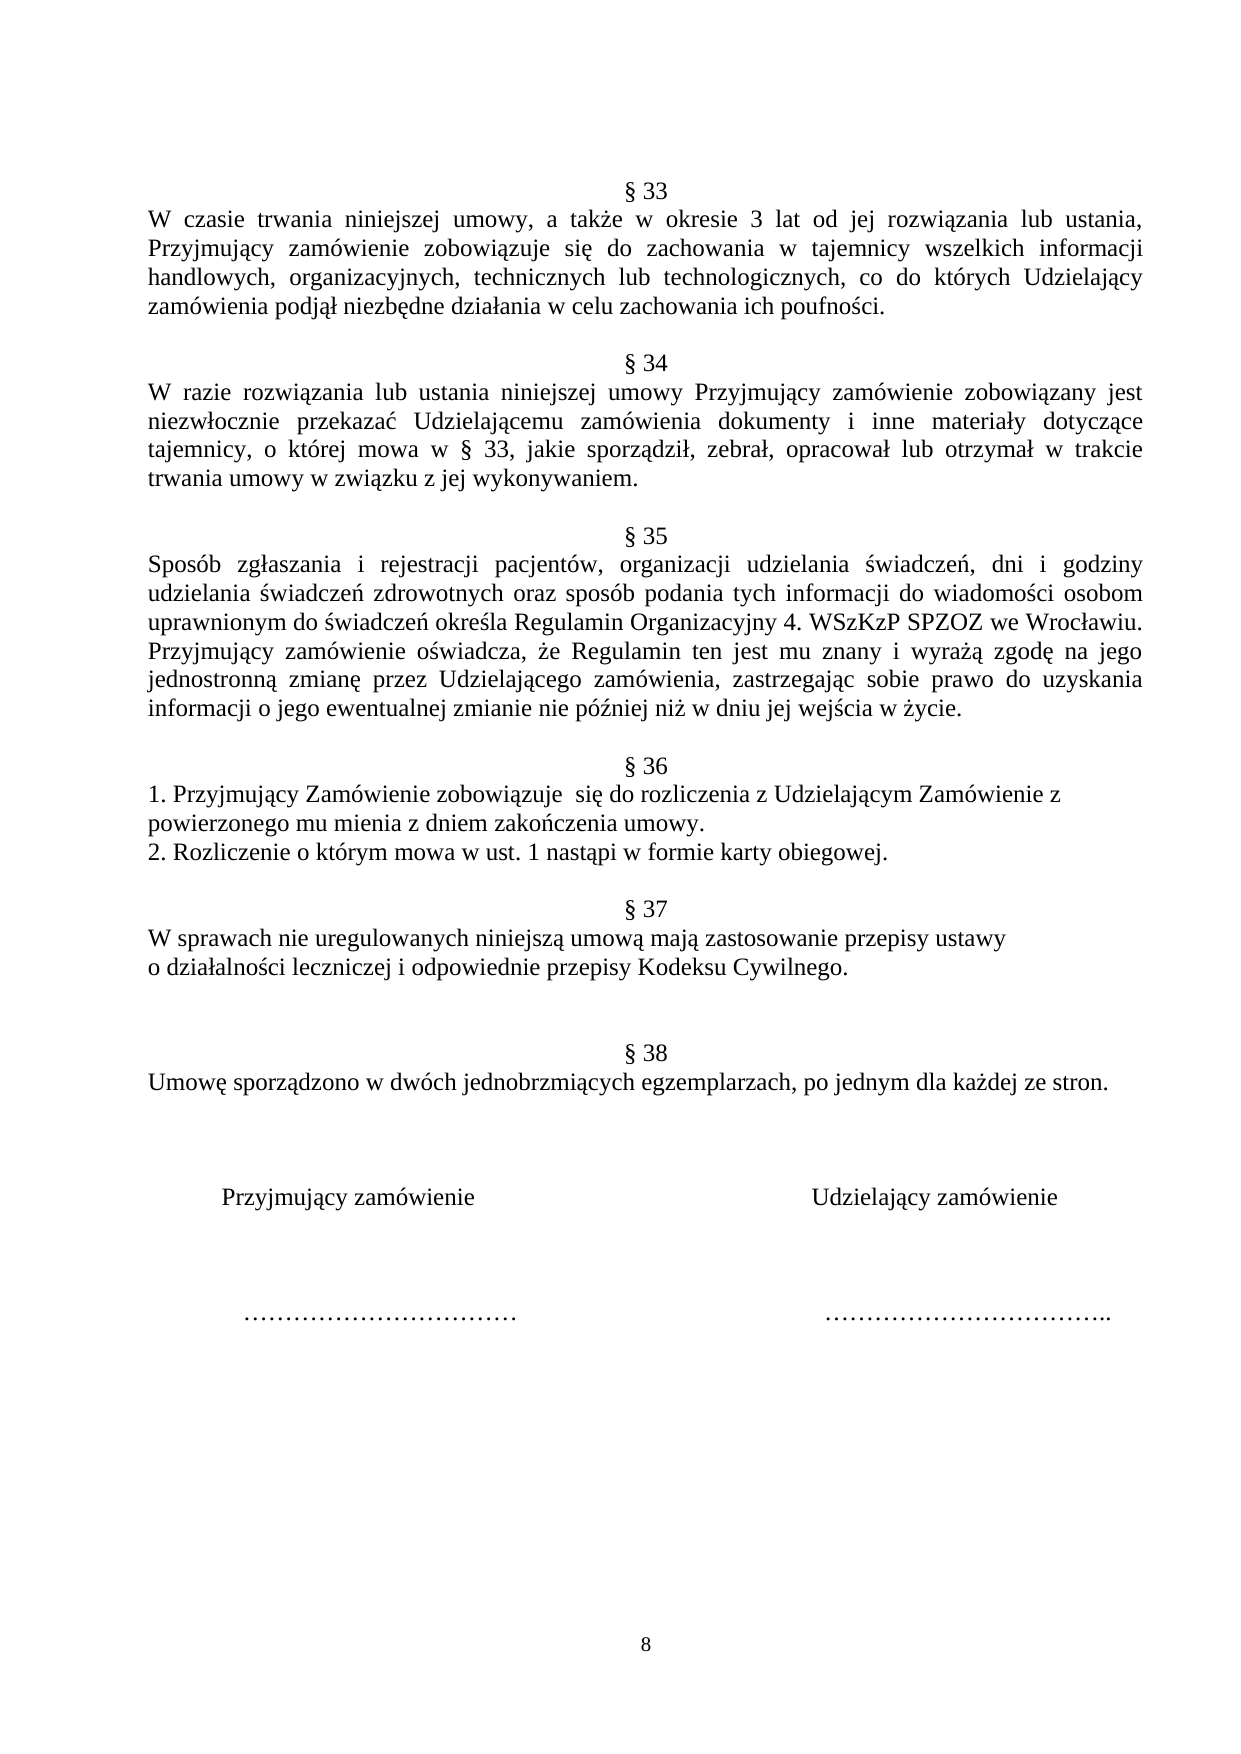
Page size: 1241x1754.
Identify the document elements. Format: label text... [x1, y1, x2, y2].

text o działalności leczniczej i odpowiednie przepisy Kodeksu Cywilnego. [148, 952, 1144, 981]
text W czasie trwania niniejszej umowy, a także w okresie 3 lat od jej rozwiązania lub ustania, Przyjmujący zamówienie zobowiązuje się do zachowania w tajemnicy wszelkich informacji handlowych, organizacyjnych, technicznych lub technologicznych, co do których Udzielający zamówienia podjął niezbędne działania w celu zachowania ich poufności. [148, 204, 1144, 319]
text § 36 [148, 751, 1144, 779]
text § 34 [148, 348, 1144, 377]
text Przyjmujący zamówienie Udzielający zamówienie [148, 1182, 1144, 1211]
text 1. Przyjmujący Zamówienie zobowiązuje się do rozliczenia z Udzielającym Zamówienie z powierzonego mu mienia z dniem zakończenia umowy. [148, 779, 1144, 837]
text § 33 [148, 176, 1144, 204]
text Umowę sporządzono w dwóch jednobrzmiących egzemplarzach, po jednym dla każdej ze stron. [148, 1067, 1144, 1096]
text § 37 [148, 894, 1144, 923]
text § 35 [148, 521, 1144, 549]
text 2. Rozliczenie o którym mowa w ust. 1 nastąpi w formie karty obiegowej. [148, 837, 1144, 866]
text W razie rozwiązania lub ustania niniejszej umowy Przyjmujący zamówienie zobowiązany jest niezwłocznie przekazać Udzielającemu zamówienia dokumenty i inne materiały dotyczące tajemnicy, o której mowa w § 33, jakie sporządził, zebrał, opracował lub otrzymał w trakcie trwania umowy w związku z jej wykonywaniem. [148, 377, 1144, 492]
text § 38 [148, 1038, 1144, 1067]
text …………………………… …………………………….. [148, 1297, 1144, 1326]
text Sposób zgłaszania i rejestracji pacjentów, organizacji udzielania świadczeń, dni i godziny udzielania świadczeń zdrowotnych oraz sposób podania tych informacji do wiadomości osobom uprawnionym do świadczeń określa Regulamin Organizacyjny 4. WSzKzP SPZOZ we Wrocławiu. Przyjmujący zamówienie oświadcza, że Regulamin ten jest mu znany i wyrażą zgodę na jego jednostronną zmianę przez Udzielającego zamówienia, zastrzegając sobie prawo do uzyskania informacji o jego ewentualnej zmianie nie później niż w dniu jej wejścia w życie. [148, 549, 1144, 722]
text W sprawach nie uregulowanych niniejszą umową mają zastosowanie przepisy ustawy [148, 923, 1144, 952]
